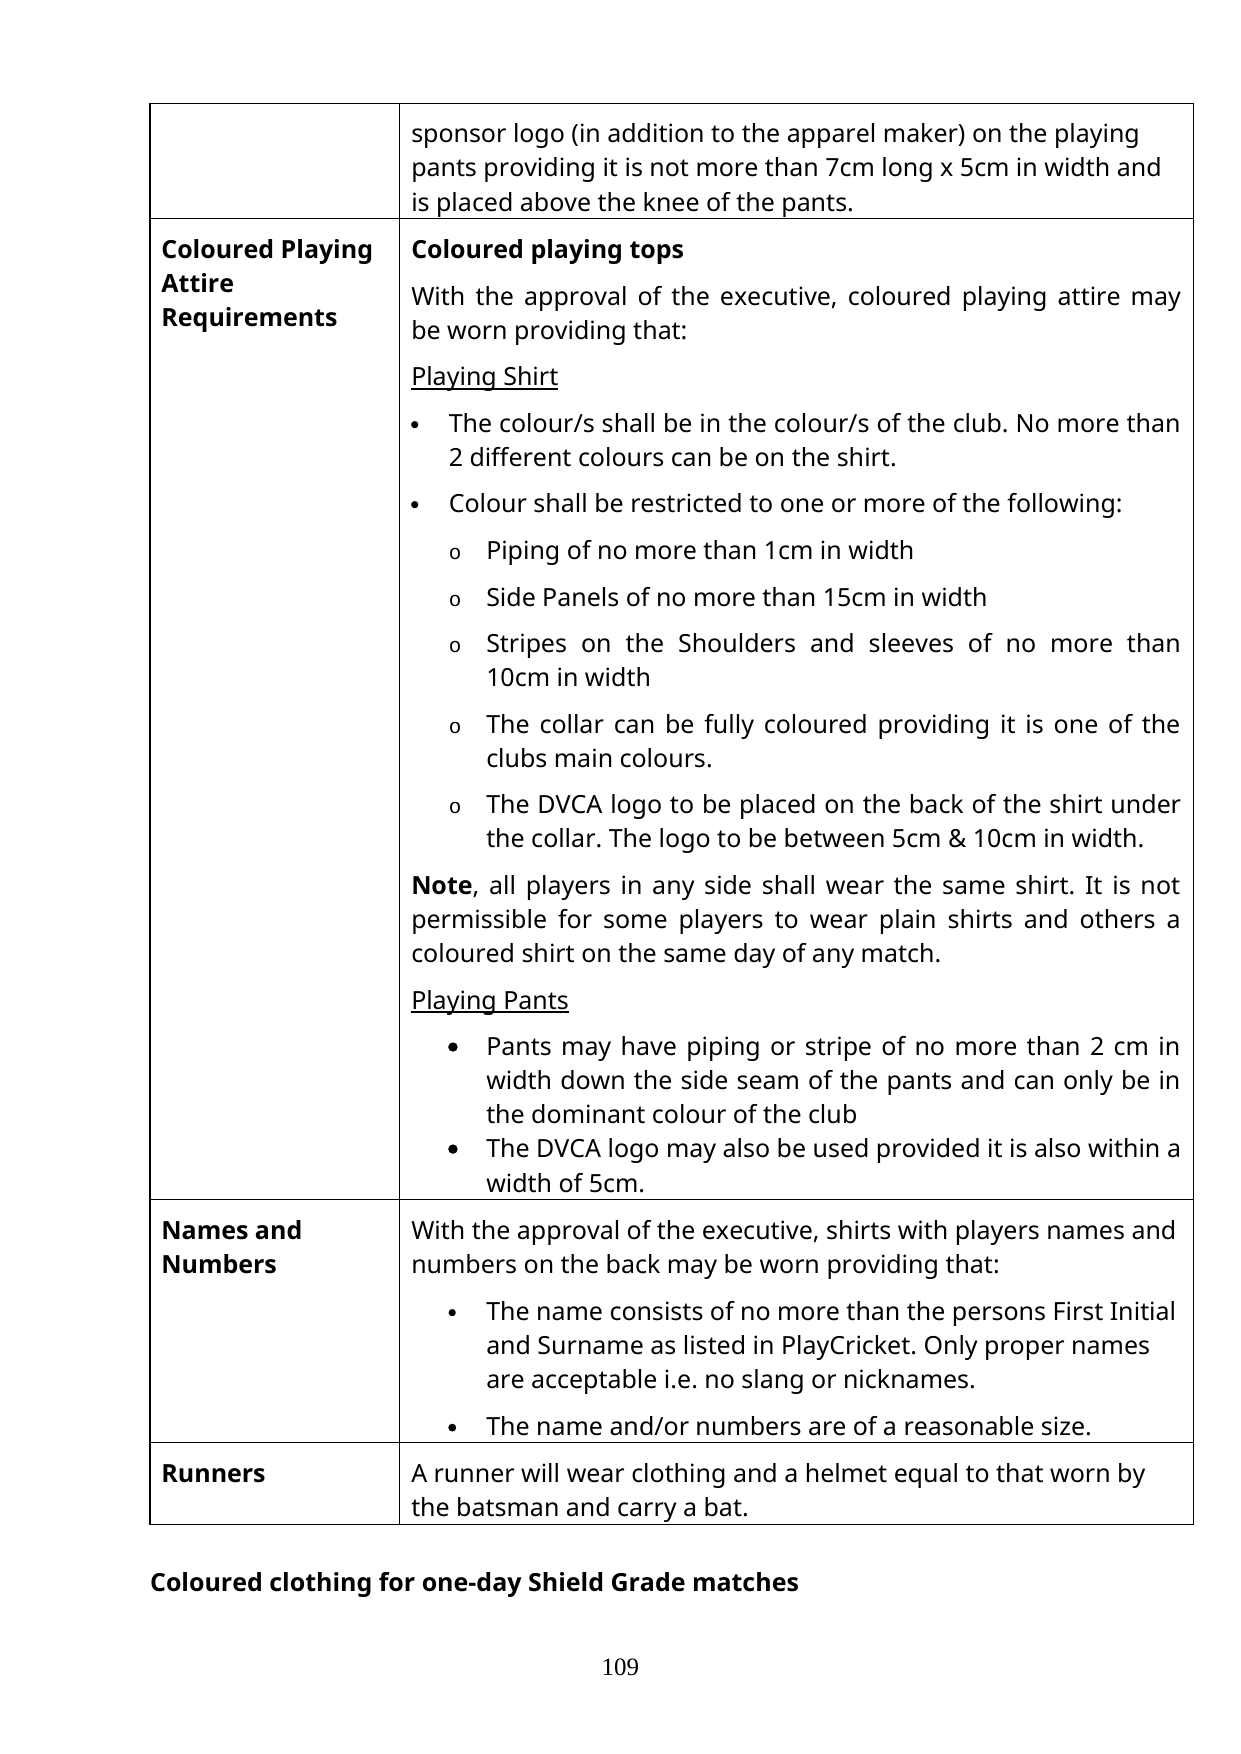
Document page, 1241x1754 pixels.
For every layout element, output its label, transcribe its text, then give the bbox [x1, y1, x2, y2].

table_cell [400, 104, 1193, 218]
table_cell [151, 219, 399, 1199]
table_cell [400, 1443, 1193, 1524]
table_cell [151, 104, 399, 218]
text Coloured clothing for one-day Shield Grade matches [150, 1564, 1090, 1599]
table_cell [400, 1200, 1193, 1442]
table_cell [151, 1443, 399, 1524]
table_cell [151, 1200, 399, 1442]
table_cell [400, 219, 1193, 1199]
